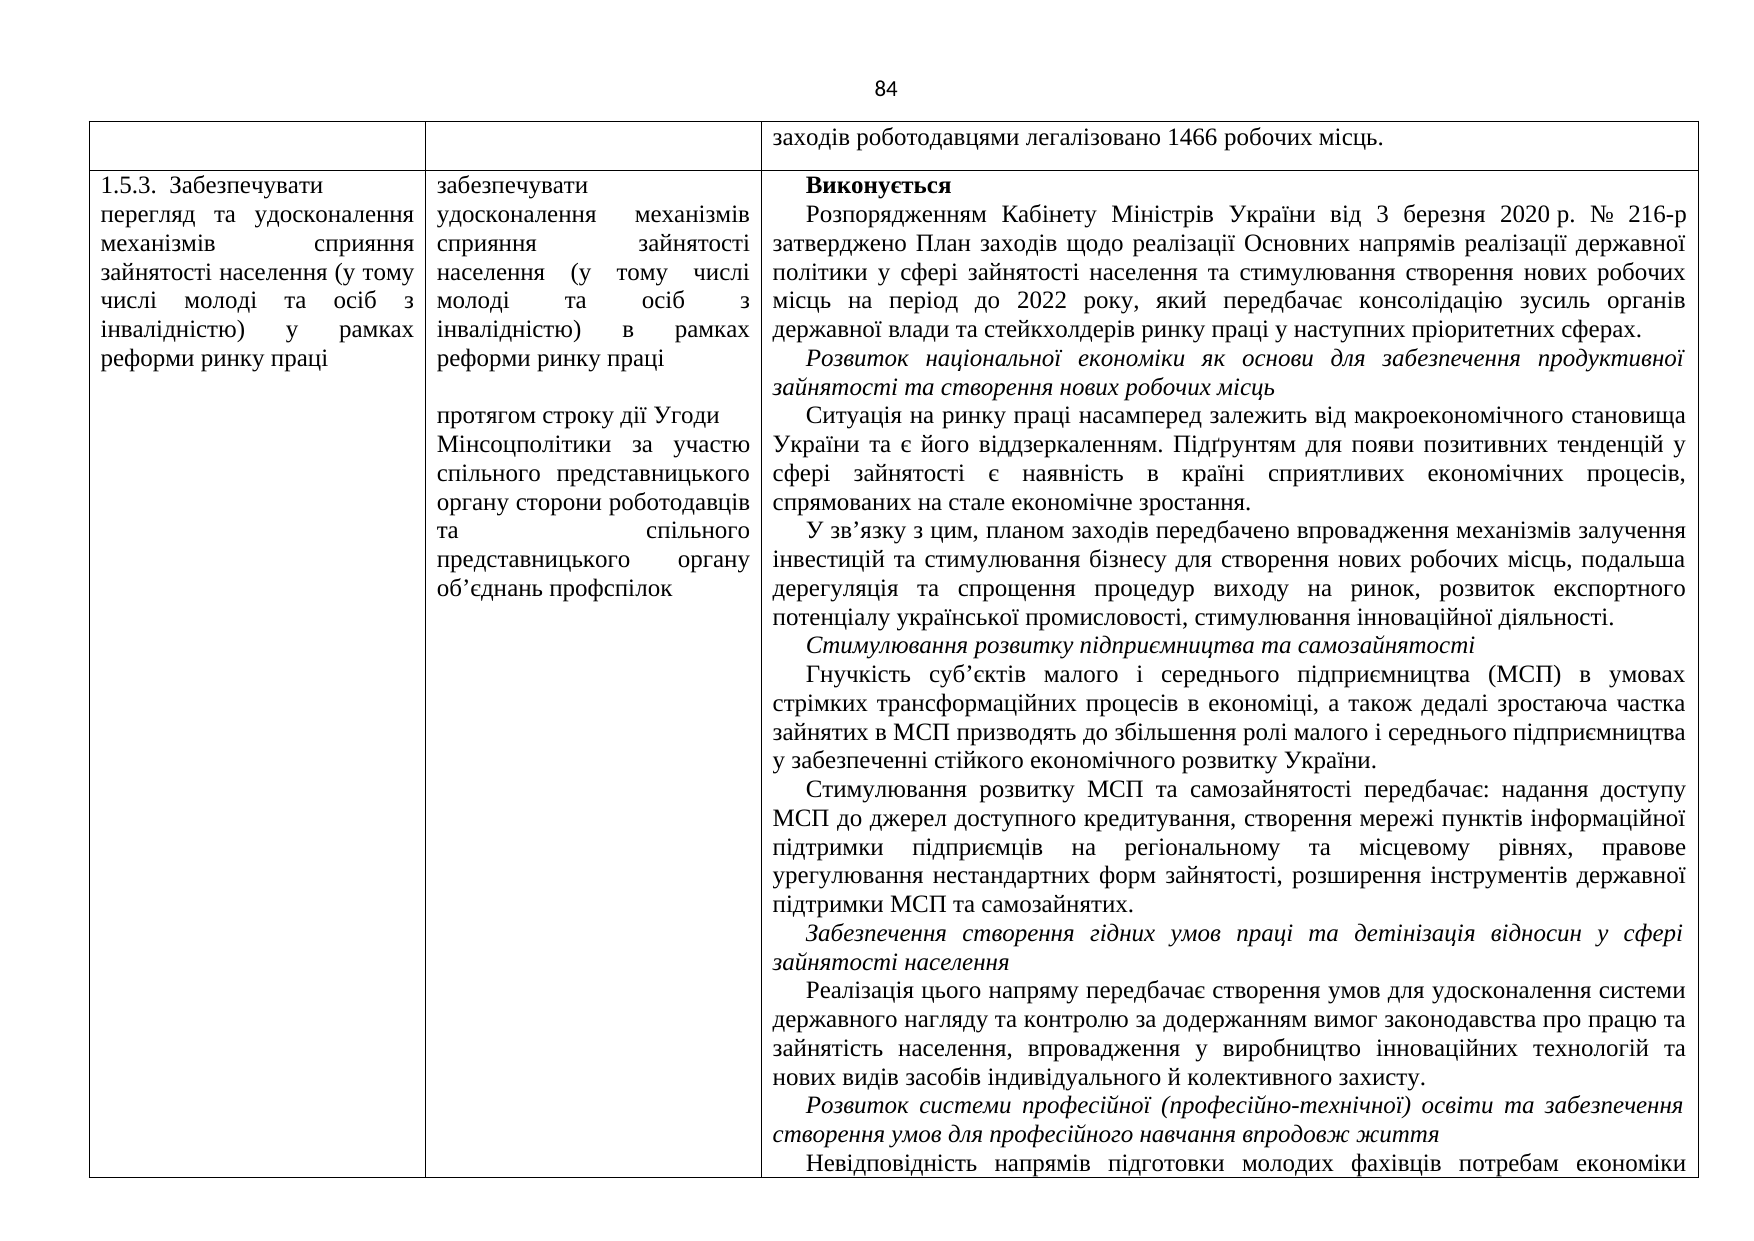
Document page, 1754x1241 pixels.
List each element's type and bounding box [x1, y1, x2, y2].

table_cell [426, 171, 761, 1177]
table_cell [90, 171, 425, 1177]
table_cell [762, 171, 1698, 1177]
table_cell [426, 122, 761, 169]
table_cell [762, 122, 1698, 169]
table_cell [90, 122, 425, 169]
